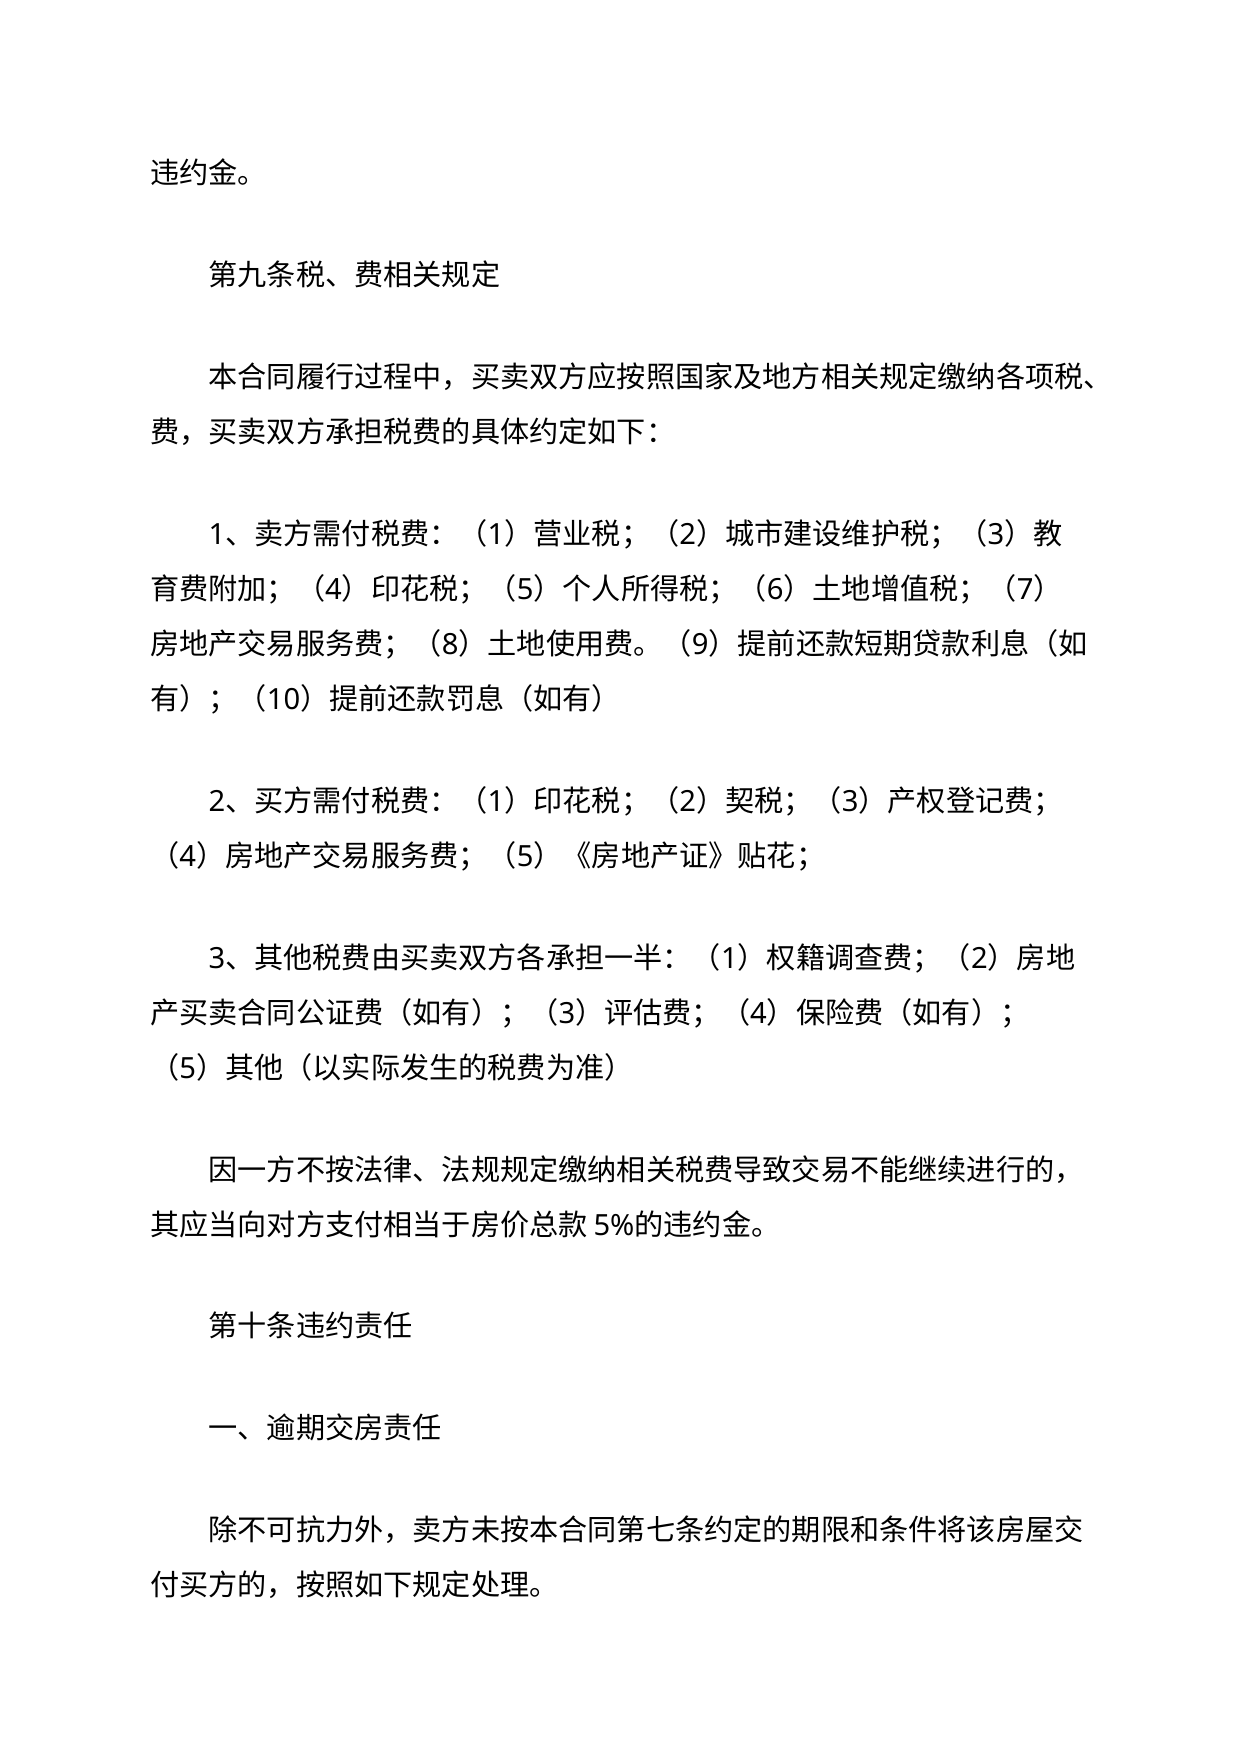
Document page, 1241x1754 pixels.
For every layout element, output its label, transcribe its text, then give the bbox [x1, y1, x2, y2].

text 1、卖方需付税费：（1）营业税；（2）城市建设维护税；（3）教育费附加；（4）印花税；（5）个人所得税；（6）土地增值税；（7）房地产交易服务费；（8）土地使用费。（9）提前还款短期贷款利息（如有）；（10）提前还款罚息（如有） [150, 510, 1090, 718]
text 第十条违约责任 [150, 1303, 1090, 1345]
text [150, 150, 1090, 192]
text 2、买方需付税费：（1）印花税；（2）契税；（3）产权登记费；（4）房地产交易服务费；（5）《房地产证》贴花； [150, 777, 1090, 874]
text 除不可抗力外，卖方未按本合同第七条约定的期限和条件将该房屋交付买方的，按照如下规定处理。 [150, 1507, 1090, 1604]
text 本合同履行过程中，买卖双方应按照国家及地方相关规定缴纳各项税、费，买卖双方承担税费的具体约定如下： [150, 353, 1090, 451]
text 第九条税、费相关规定 [150, 252, 1090, 294]
text 因一方不按法律、法规规定缴纳相关税费导致交易不能继续进行的，其应当向对方支付相当于房价总款5%的违约金。 [150, 1146, 1090, 1243]
text 一、逾期交房责任 [150, 1405, 1090, 1447]
text 3、其他税费由买卖双方各承担一半：（1）权籍调查费；（2）房地产买卖合同公证费（如有）；（3）评估费；（4）保险费（如有）；（5）其他（以实际发生的税费为准） [150, 934, 1090, 1087]
